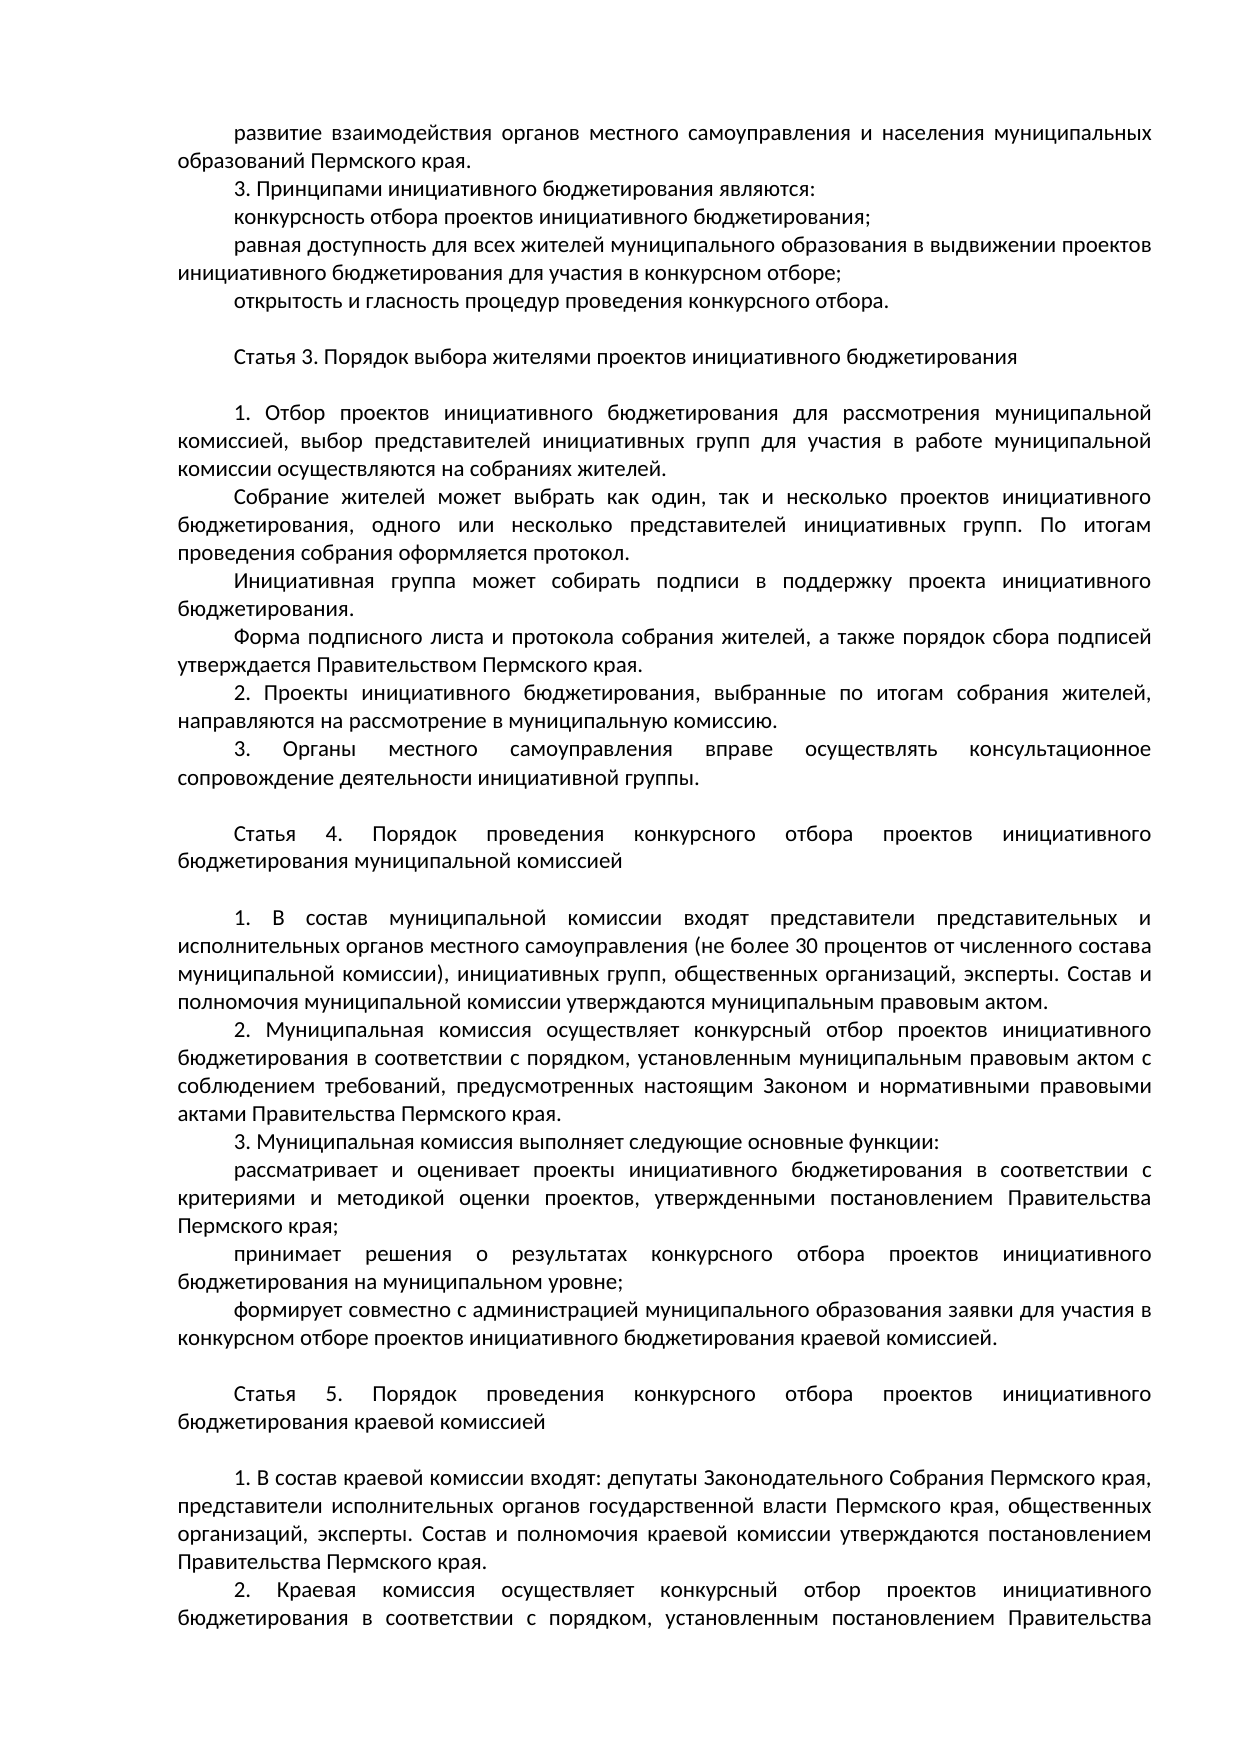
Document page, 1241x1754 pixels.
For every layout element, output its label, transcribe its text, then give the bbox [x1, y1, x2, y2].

text Инициативная группа может собирать подписи в поддержку проекта инициативного бюджетирования. [177, 566, 1152, 622]
text Статья 4. Порядок проведения конкурсного отбора проектов инициативного бюджетирования муниципальной комиссией [177, 819, 1152, 875]
text 3. Принципами инициативного бюджетирования являются: [177, 174, 1152, 202]
text 3. Муниципальная комиссия выполняет следующие основные функции: [177, 1127, 1152, 1155]
text Статья 5. Порядок проведения конкурсного отбора проектов инициативного бюджетирования краевой комиссией [177, 1379, 1152, 1435]
text Собрание жителей может выбрать как один, так и несколько проектов инициативного бюджетирования, одного или несколько представителей инициативных групп. По итогам проведения собрания оформляется протокол. [177, 482, 1152, 566]
text принимает решения о результатах конкурсного отбора проектов инициативного бюджетирования на муниципальном уровне; [177, 1239, 1152, 1295]
text развитие взаимодействия органов местного самоуправления и населения муниципальных образований Пермского края. [177, 118, 1152, 174]
text формирует совместно с администрацией муниципального образования заявки для участия в конкурсном отборе проектов инициативного бюджетирования краевой комиссией. [177, 1295, 1152, 1351]
text 1. В состав краевой комиссии входят: депутаты Законодательного Собрания Пермского края, представители исполнительных органов государственной власти Пермского края, общественных организаций, эксперты. Состав и полномочия краевой комиссии утверждаются постановлением Правительства Пермского края. [177, 1463, 1152, 1575]
text Форма подписного листа и протокола собрания жителей, а также порядок сбора подписей утверждается Правительством Пермского края. [177, 622, 1152, 678]
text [177, 1575, 1152, 1631]
text Статья 3. Порядок выбора жителями проектов инициативного бюджетирования [177, 342, 1152, 370]
text 2. Проекты инициативного бюджетирования, выбранные по итогам собрания жителей, направляются на рассмотрение в муниципальную комиссию. [177, 678, 1152, 734]
text открытость и гласность процедур проведения конкурсного отбора. [177, 286, 1152, 314]
text 3. Органы местного самоуправления вправе осуществлять консультационное сопровождение деятельности инициативной группы. [177, 734, 1152, 791]
text 2. Муниципальная комиссия осуществляет конкурсный отбор проектов инициативного бюджетирования в соответствии с порядком, установленным муниципальным правовым актом с соблюдением требований, предусмотренных настоящим Законом и нормативными правовыми актами Правительства Пермского края. [177, 1015, 1152, 1127]
text 1. В состав муниципальной комиссии входят представители представительных и исполнительных органов местного самоуправления (не более 30 процентов от численного состава муниципальной комиссии), инициативных групп, общественных организаций, эксперты. Состав и полномочия муниципальной комиссии утверждаются муниципальным правовым актом. [177, 903, 1152, 1015]
text равная доступность для всех жителей муниципального образования в выдвижении проектов инициативного бюджетирования для участия в конкурсном отборе; [177, 230, 1152, 286]
text 1. Отбор проектов инициативного бюджетирования для рассмотрения муниципальной комиссией, выбор представителей инициативных групп для участия в работе муниципальной комиссии осуществляются на собраниях жителей. [177, 398, 1152, 482]
text рассматривает и оценивает проекты инициативного бюджетирования в соответствии с критериями и методикой оценки проектов, утвержденными постановлением Правительства Пермского края; [177, 1155, 1152, 1239]
text конкурсность отбора проектов инициативного бюджетирования; [177, 202, 1152, 230]
